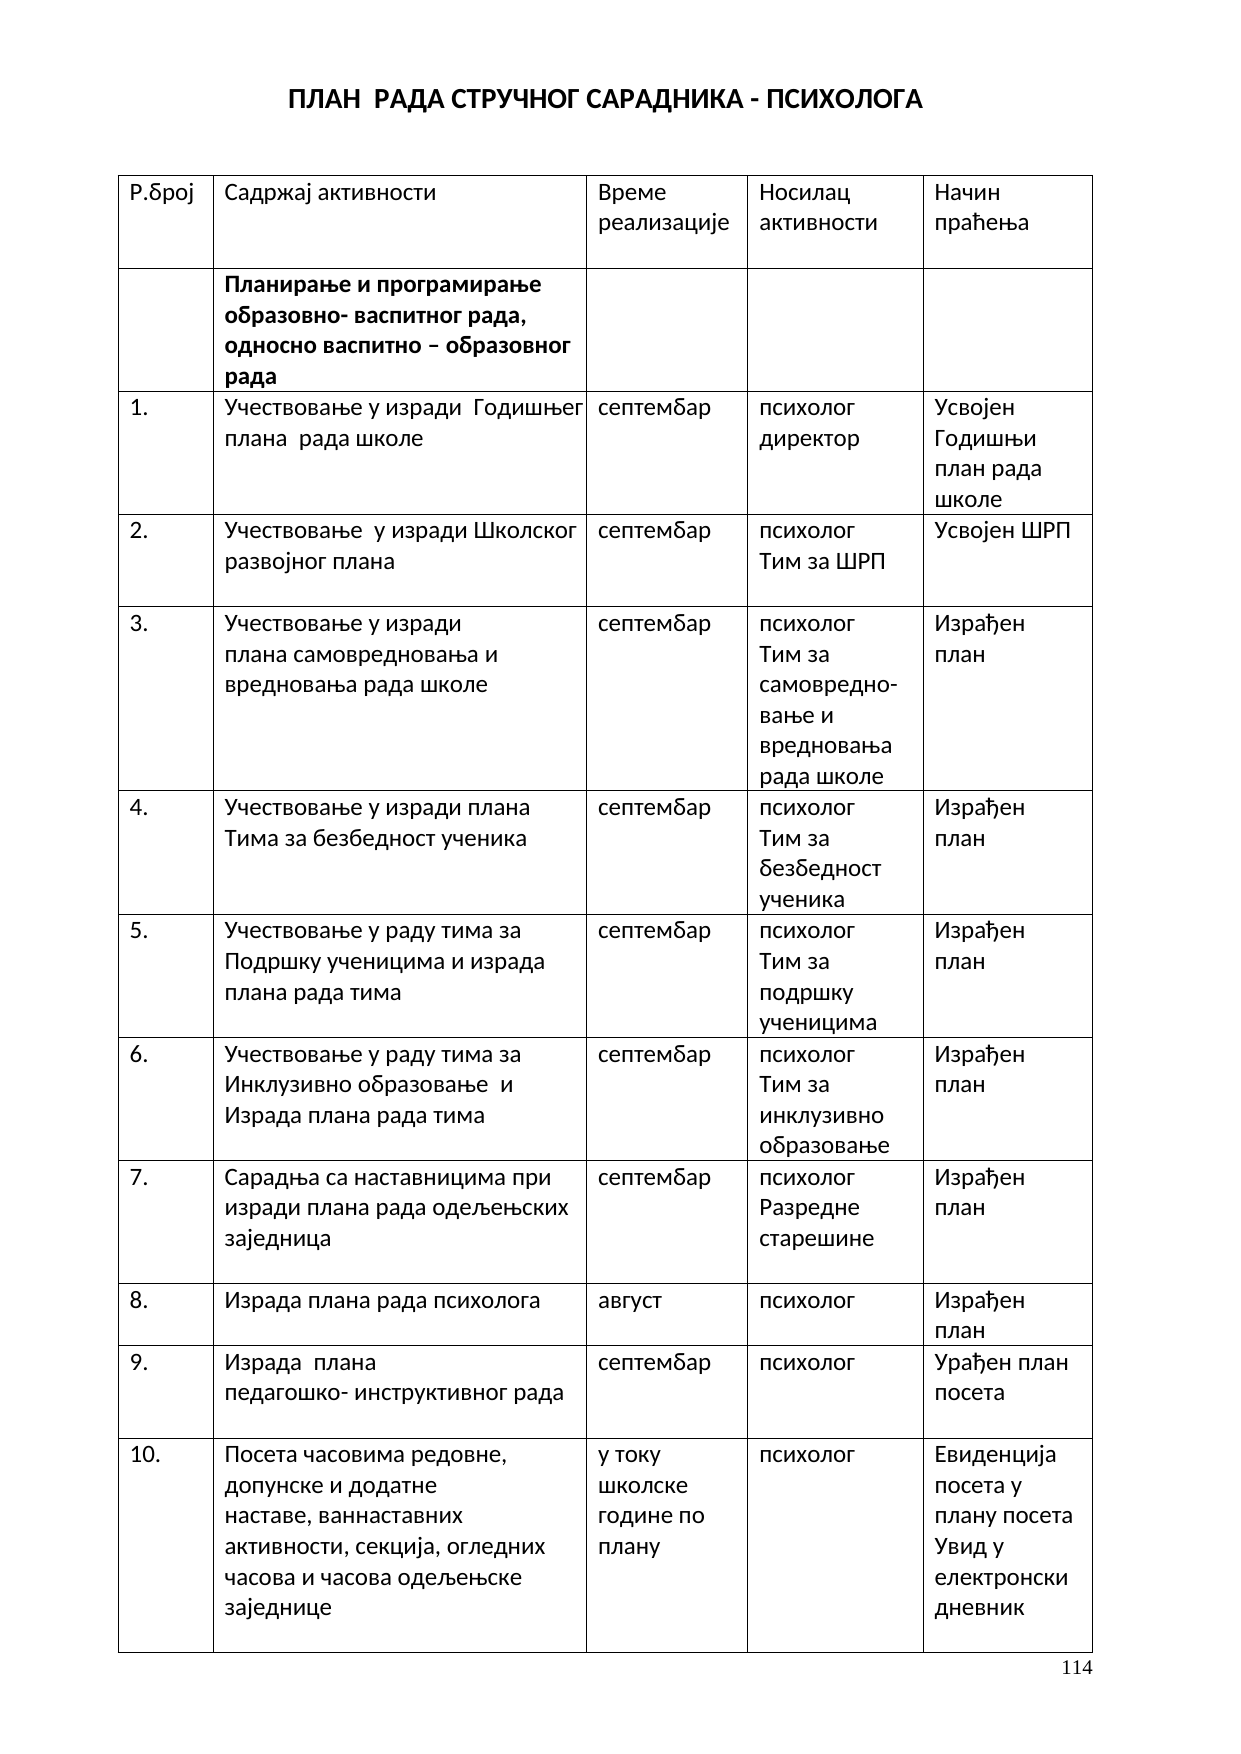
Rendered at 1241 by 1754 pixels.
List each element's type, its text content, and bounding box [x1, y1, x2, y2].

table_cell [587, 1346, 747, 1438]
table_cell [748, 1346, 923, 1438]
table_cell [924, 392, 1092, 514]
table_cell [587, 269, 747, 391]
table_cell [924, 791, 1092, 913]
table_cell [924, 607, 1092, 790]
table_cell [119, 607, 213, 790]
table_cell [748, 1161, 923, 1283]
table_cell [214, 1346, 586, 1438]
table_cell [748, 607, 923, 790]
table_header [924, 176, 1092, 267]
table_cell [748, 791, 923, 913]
text ПЛAН РAДA СТРУЧНОГ САРАДНИКА - ПСИХОЛОГA [118, 80, 1092, 116]
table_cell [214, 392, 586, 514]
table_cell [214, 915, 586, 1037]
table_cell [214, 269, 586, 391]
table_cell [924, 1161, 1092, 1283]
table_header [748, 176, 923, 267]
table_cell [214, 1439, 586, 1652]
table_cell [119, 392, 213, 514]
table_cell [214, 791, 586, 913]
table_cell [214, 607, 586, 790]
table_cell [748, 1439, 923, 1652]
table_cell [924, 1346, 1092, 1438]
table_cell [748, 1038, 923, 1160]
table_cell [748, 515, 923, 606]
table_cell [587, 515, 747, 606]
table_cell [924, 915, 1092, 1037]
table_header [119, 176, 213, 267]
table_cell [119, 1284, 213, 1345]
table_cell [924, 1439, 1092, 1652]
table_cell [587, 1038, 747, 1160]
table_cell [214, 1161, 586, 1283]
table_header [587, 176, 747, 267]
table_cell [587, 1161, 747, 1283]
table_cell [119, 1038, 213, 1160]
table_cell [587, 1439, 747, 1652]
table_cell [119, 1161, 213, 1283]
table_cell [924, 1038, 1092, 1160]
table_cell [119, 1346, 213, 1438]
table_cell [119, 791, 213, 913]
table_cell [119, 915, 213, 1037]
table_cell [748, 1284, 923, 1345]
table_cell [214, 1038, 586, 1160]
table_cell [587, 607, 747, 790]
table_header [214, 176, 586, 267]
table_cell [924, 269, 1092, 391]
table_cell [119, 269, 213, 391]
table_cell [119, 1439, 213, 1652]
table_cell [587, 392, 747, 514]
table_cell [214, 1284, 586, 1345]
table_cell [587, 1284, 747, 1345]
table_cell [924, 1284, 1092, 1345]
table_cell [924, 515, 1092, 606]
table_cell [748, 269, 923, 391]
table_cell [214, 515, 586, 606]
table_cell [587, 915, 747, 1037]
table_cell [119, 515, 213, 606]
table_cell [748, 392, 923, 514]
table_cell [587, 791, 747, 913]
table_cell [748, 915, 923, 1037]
